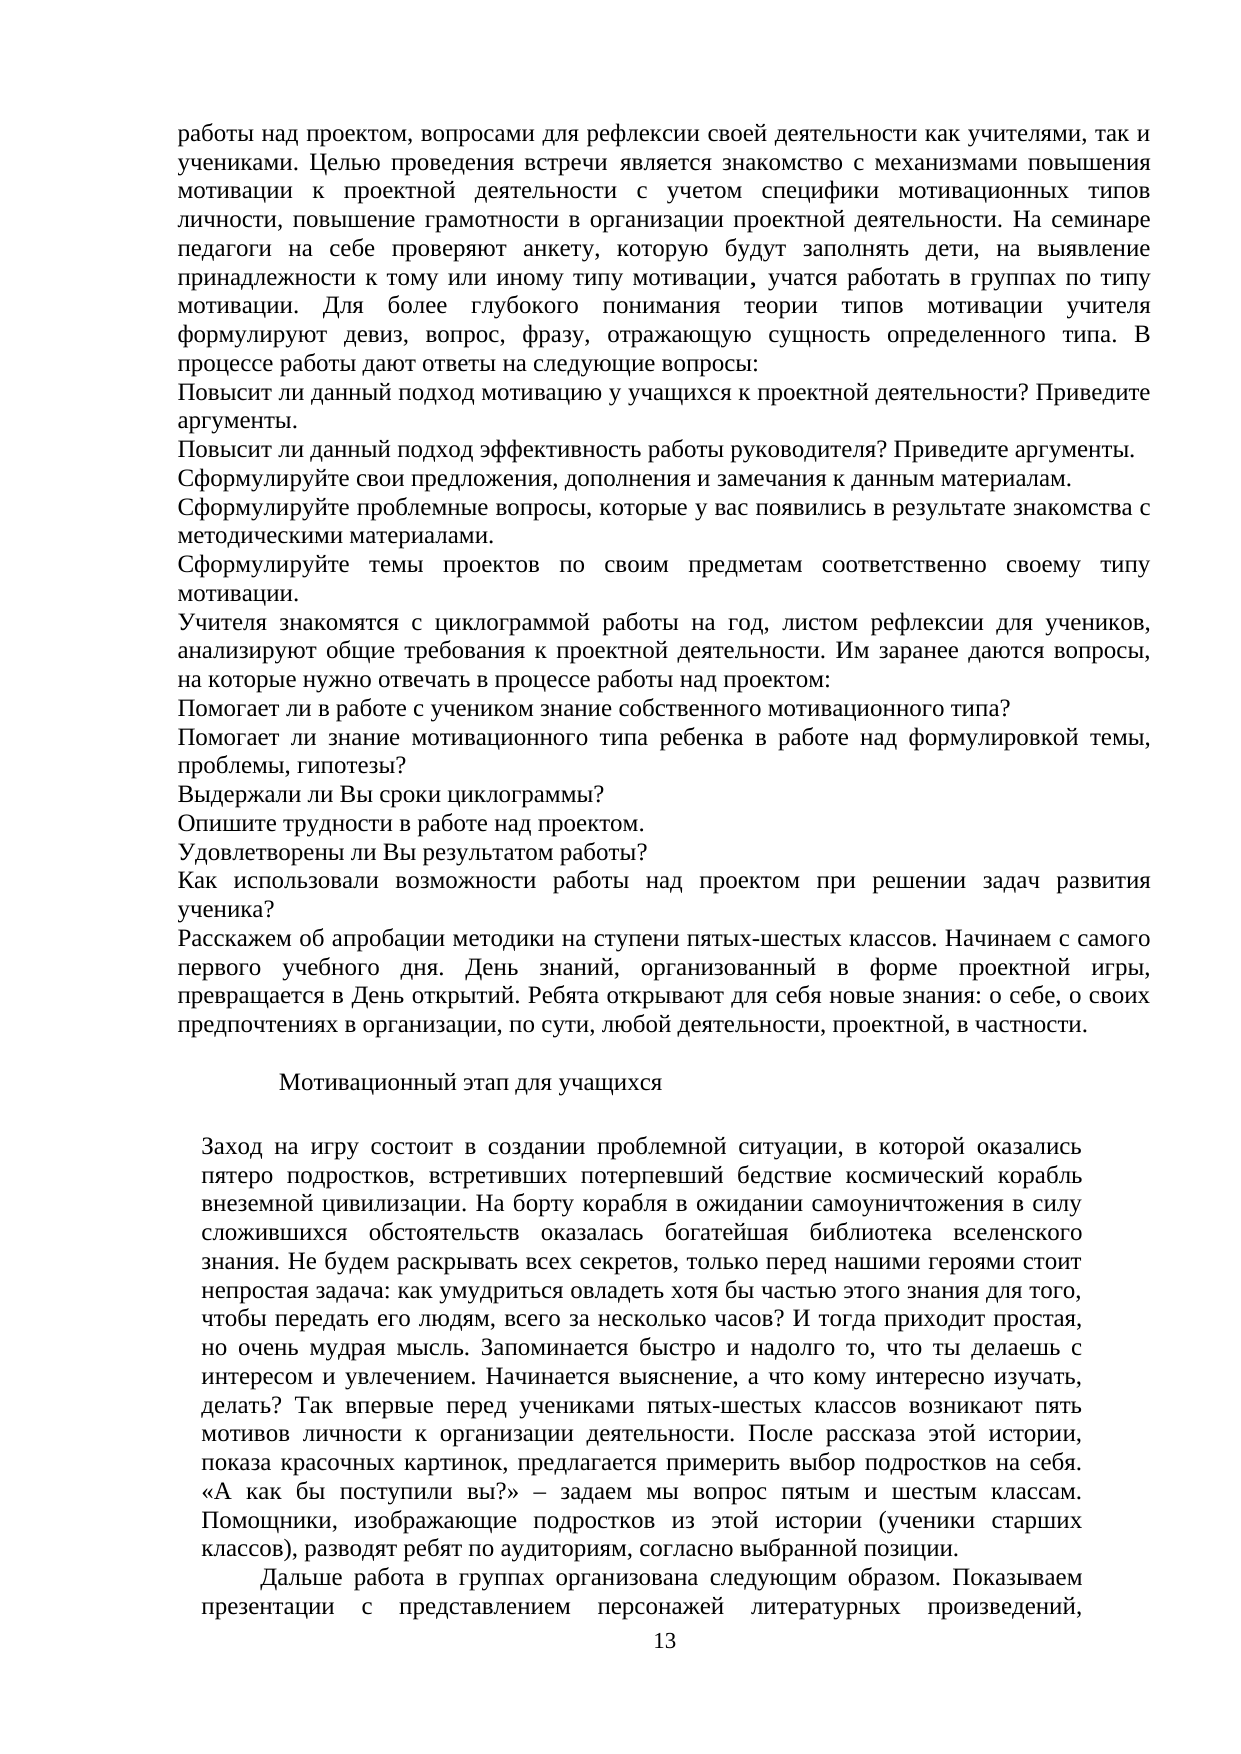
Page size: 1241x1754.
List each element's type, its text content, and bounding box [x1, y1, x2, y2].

text Сформулируйте свои предложения, дополнения и замечания к данным материалам. [177, 463, 1152, 492]
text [177, 118, 1152, 377]
text Заход на игру состоит в создании проблемной ситуации, в которой оказались пятеро подростков, встретивших потерпевший бедствие космический корабль внеземной цивилизации. На борту корабля в ожидании самоуничтожения в силу сложившихся обстоятельств оказалась богатейшая библиотека вселенского знания. Не будем раскрывать всех секретов, только перед нашими героями стоит непростая задача: как умудриться овладеть хотя бы частью этого знания для того, чтобы передать его людям, всего за несколько часов? И тогда приходит простая, но очень мудрая мысль. Запоминается быстро и надолго то, что ты делаешь с интересом и увлечением. Начинается выяснение, а что кому интересно изучать, делать? Так впервые перед учениками пятых-шестых классов возникают пять мотивов личности к организации деятельности. После рассказа этой истории, показа красочных картинок, предлагается примерить выбор подростков на себя. «А как бы поступили вы?» – задаем мы вопрос пятым и шестым классам. Помощники, изображающие подростков из этой истории (ученики старших классов), разводят ребят по аудиториям, согласно выбранной позиции. [201, 1131, 1083, 1562]
text Помогает ли знание мотивационного типа ребенка в работе над формулировкой темы, проблемы, гипотезы? [177, 722, 1152, 779]
text Мотивационный этап для учащихся [279, 1067, 1006, 1096]
text Расскажем об апробации методики на ступени пятых-шестых классов. Начинаем с самого первого учебного дня. День знаний, организованный в форме проектной игры, превращается в День открытий. Ребята открывают для себя новые знания: о себе, о своих предпочтениях в организации, по сути, любой деятельности, проектной, в частности. [177, 923, 1152, 1038]
text Сформулируйте темы проектов по своим предметам соответственно своему типу мотивации. [177, 549, 1152, 607]
text Выдержали ли Вы сроки циклограммы? [177, 779, 1152, 808]
text Удовлетворены ли Вы результатом работы? [177, 837, 1152, 866]
text Учителя знакомятся с циклограммой работы на год, листом рефлексии для учеников, анализируют общие требования к проектной деятельности. Им заранее даются вопросы, на которые нужно отвечать в процессе работы над проектом: [177, 607, 1152, 693]
text Как использовали возможности работы над проектом при решении задач развития ученика? [177, 866, 1152, 923]
text Помогает ли в работе с учеником знание собственного мотивационного типа? [177, 693, 1152, 722]
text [201, 1562, 1083, 1620]
text Опишите трудности в работе над проектом. [177, 808, 1152, 837]
text Сформулируйте проблемные вопросы, которые у вас появились в результате знакомства с методическими материалами. [177, 492, 1152, 549]
text Повысит ли данный подход мотивацию у учащихся к проектной деятельности? Приведите аргументы. [177, 377, 1152, 434]
text Повысит ли данный подход эффективность работы руководителя? Приведите аргументы. [177, 434, 1152, 463]
